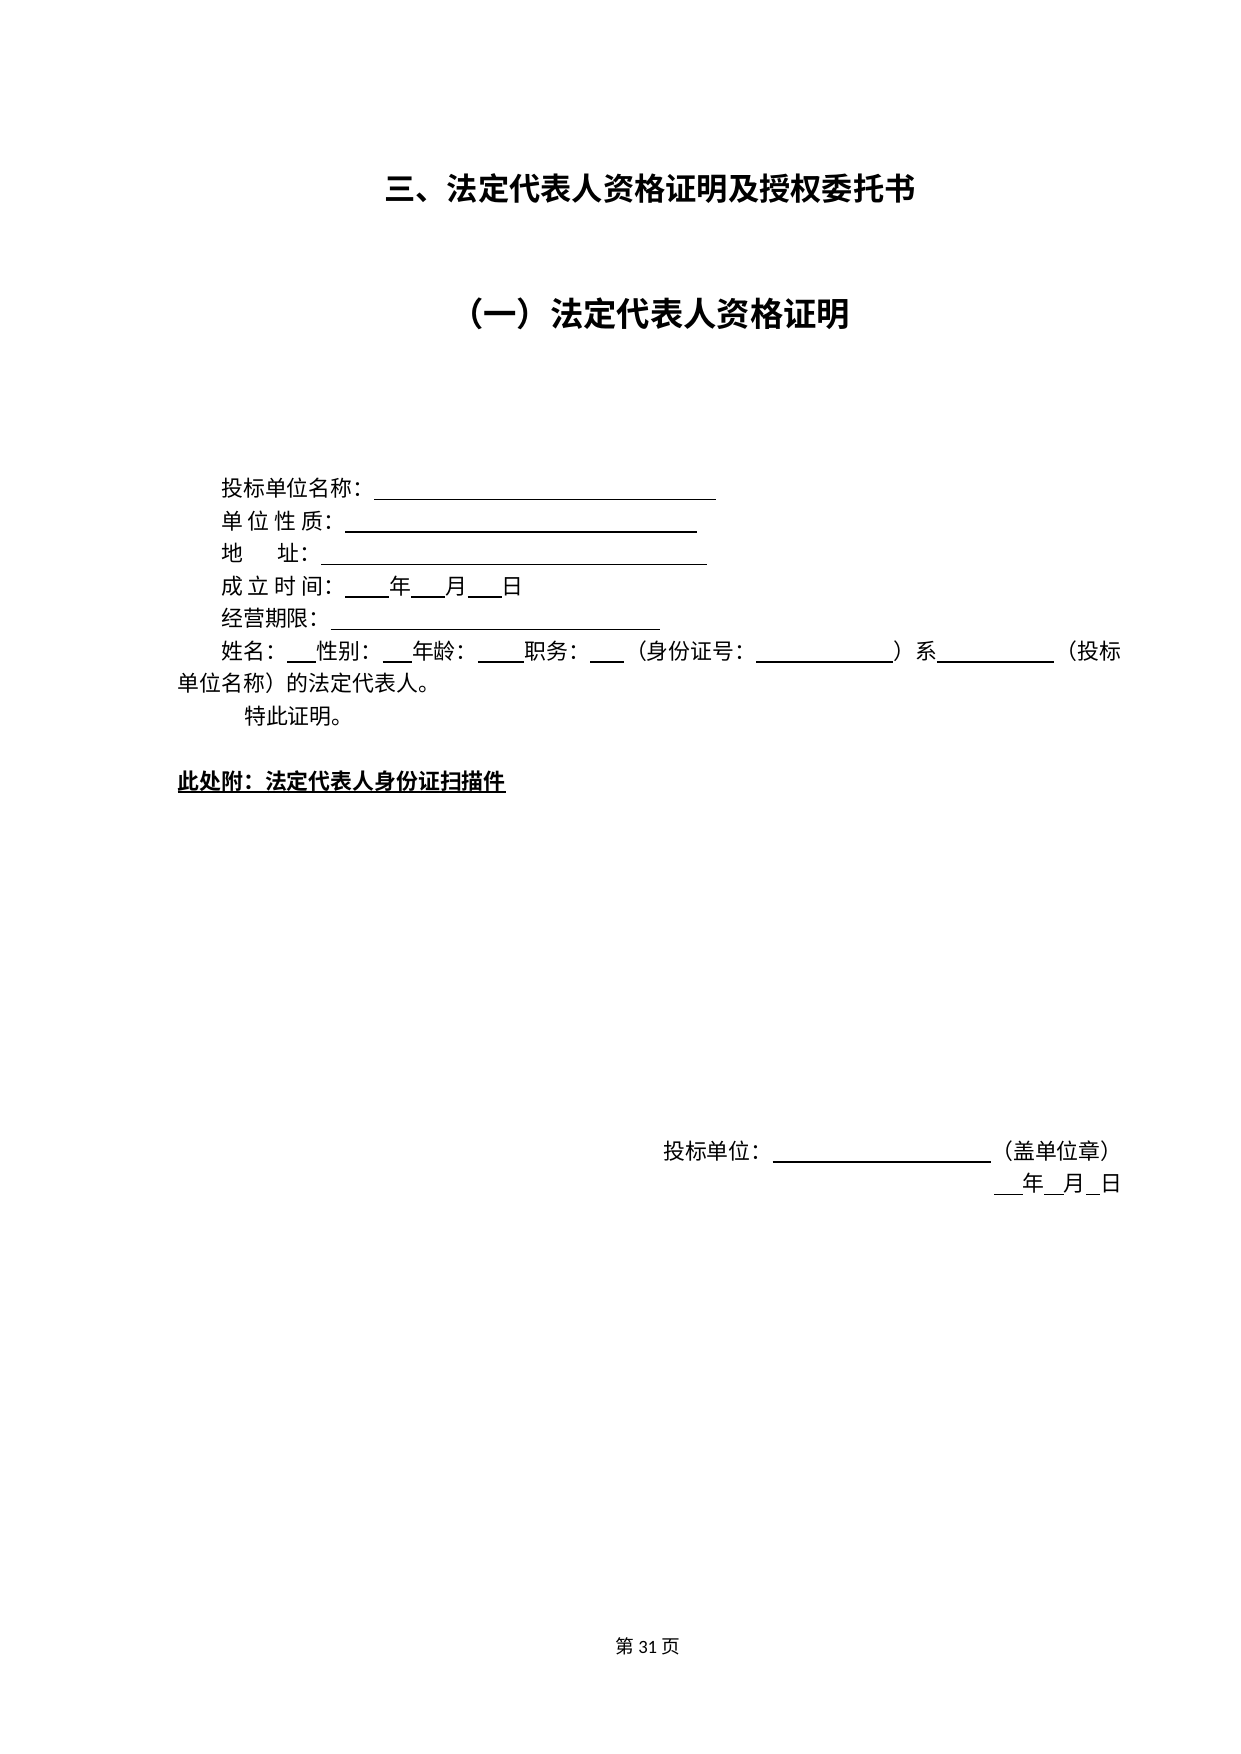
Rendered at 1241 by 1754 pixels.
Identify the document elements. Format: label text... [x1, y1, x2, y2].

subtitle （一）法定代表人资格证明 [177, 279, 1122, 344]
text 经营期限： [177, 600, 1122, 632]
subtitle 三、法定代表人资格证明及授权委托书 [177, 154, 1122, 219]
text 投标单位： （盖单位章） [177, 1132, 1122, 1165]
text 单 位 性 质： [177, 502, 1122, 535]
text 此处附：法定代表人身份证扫描件 [177, 762, 1122, 795]
text 成 立 时 间： 年 月 日 [177, 567, 1122, 600]
text 姓名： 性别： 年龄： 职务： （身份证号： ）系 （投标单位名称）的法定代表人。 [177, 632, 1122, 697]
text 投标单位名称： [177, 470, 1122, 502]
text 特此证明。 [177, 697, 1122, 730]
text 地 址： [177, 535, 1122, 567]
text 年 月 日 [177, 1165, 1122, 1197]
